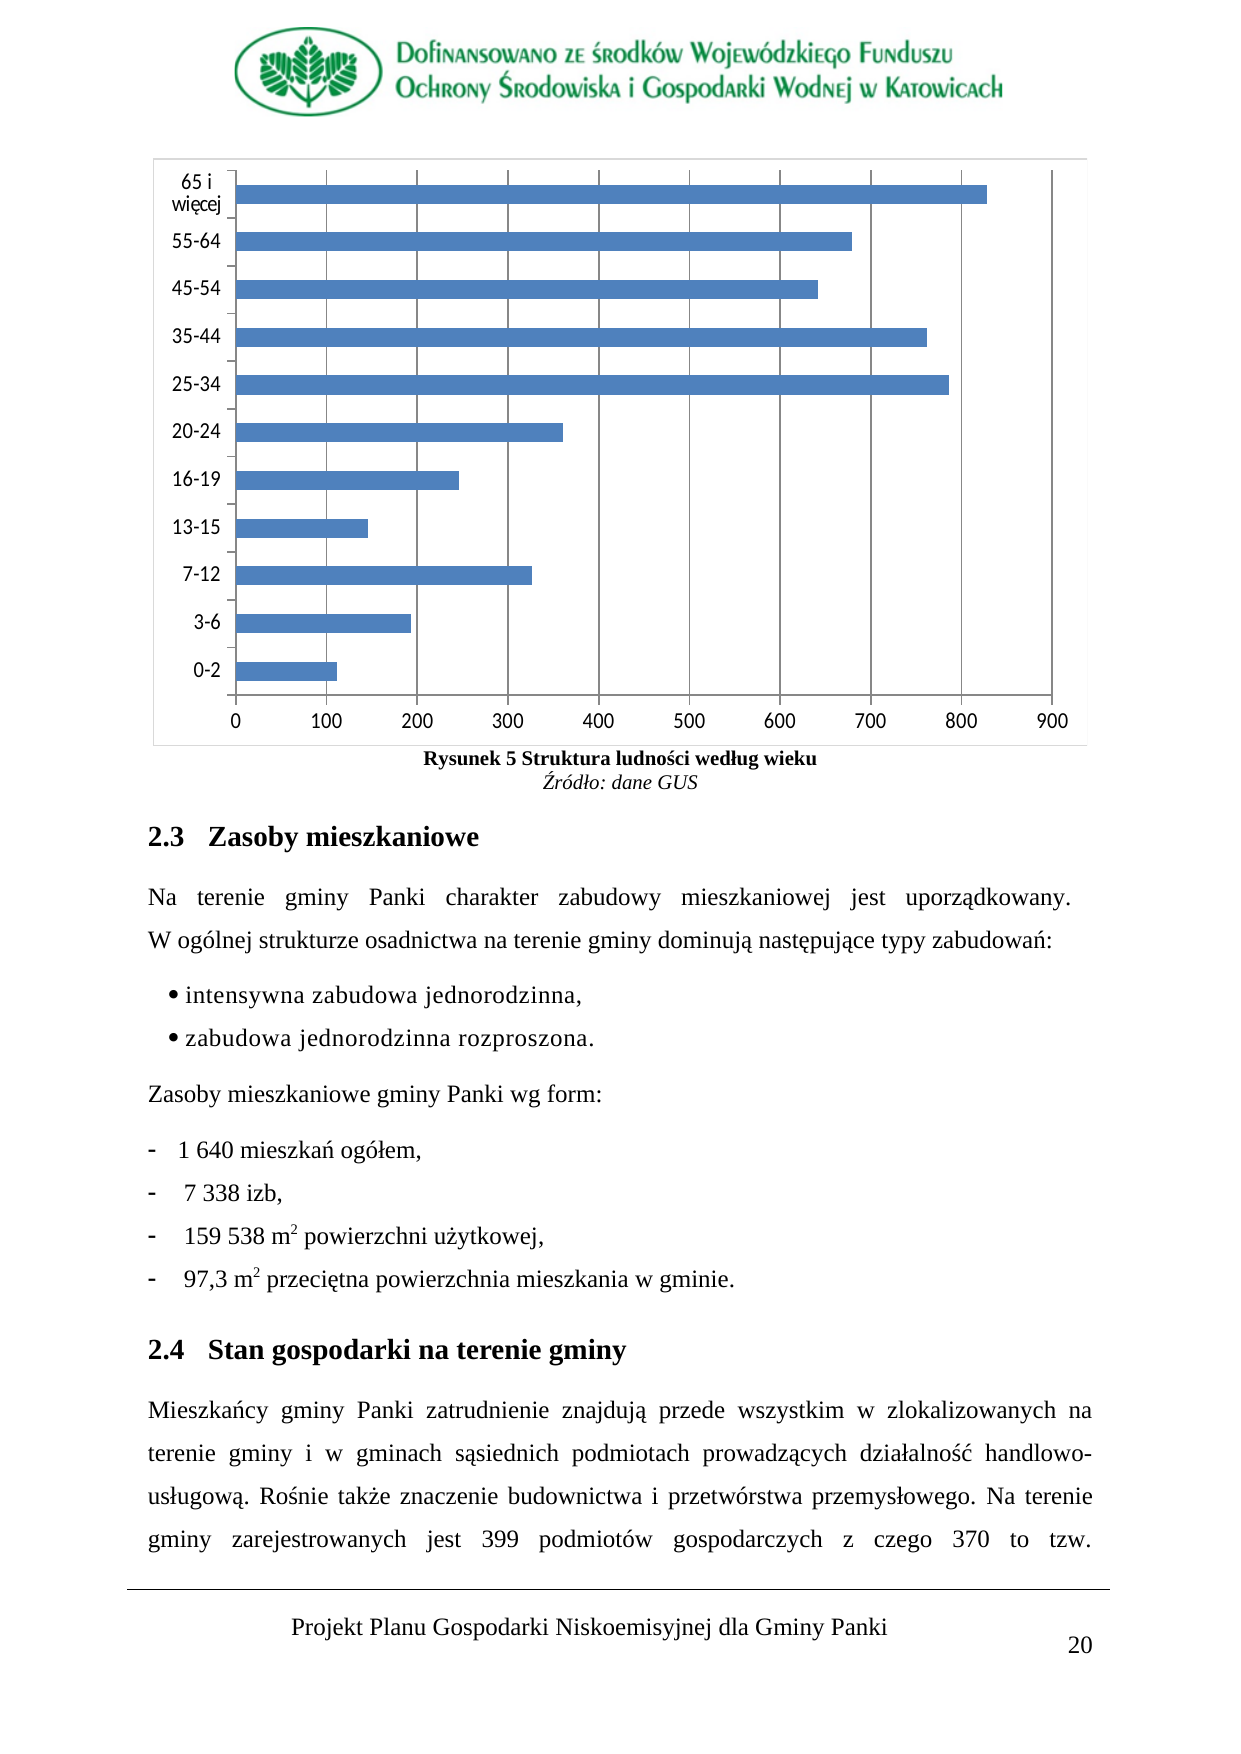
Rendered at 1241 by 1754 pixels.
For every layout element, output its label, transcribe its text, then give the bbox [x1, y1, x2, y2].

subtitle Stan gospodarki na terenie gminy [148, 1332, 1093, 1366]
text Rysunek 5 Struktura ludności według wieku [148, 746, 1093, 770]
list 97,3 m2 przeciętna powierzchnia mieszkania w gminie. [148, 1264, 1093, 1293]
subtitle Zasoby mieszkaniowe [148, 819, 1093, 852]
text Na terenie gminy Panki charakter zabudowy mieszkaniowej jest uporządkowany. W ogólnej strukturze osadnictwa na terenie gminy dominują następujące typy zabudowań: [148, 882, 1093, 953]
list 7 338 izb, [148, 1178, 1093, 1207]
list zabudowa jednorodzinna rozproszona. [169, 1023, 1093, 1052]
list intensywna zabudowa jednorodzinna, [169, 980, 1093, 1009]
text Źródło: dane GUS [148, 770, 1093, 794]
list 1 640 mieszkań ogółem, [148, 1135, 1093, 1163]
text Zasoby mieszkaniowe gminy Panki wg form: [148, 1079, 1093, 1108]
list 159 538 m2 powierzchni użytkowej, [148, 1221, 1093, 1250]
picture [234, 27, 1006, 119]
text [148, 1395, 1093, 1553]
